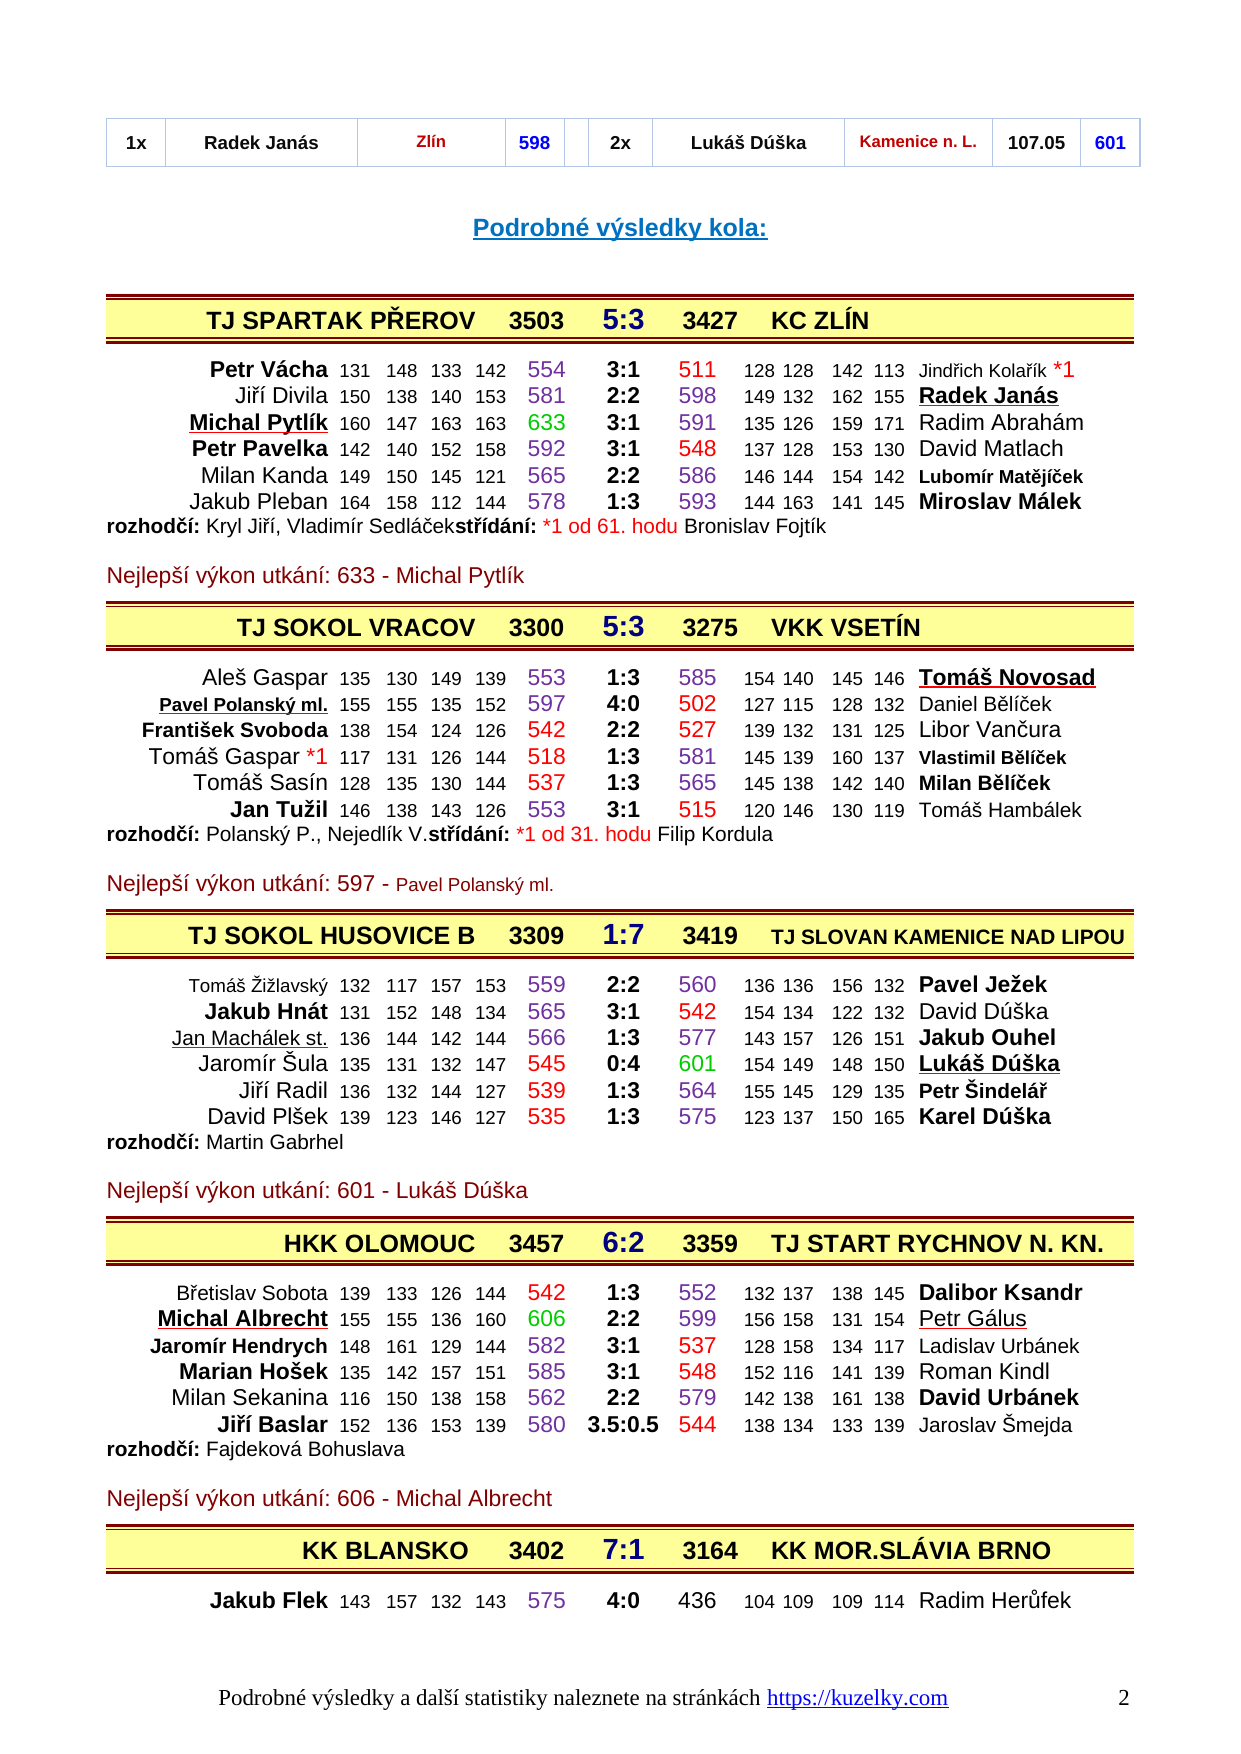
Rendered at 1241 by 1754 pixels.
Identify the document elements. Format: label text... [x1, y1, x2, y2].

table_cell 598 [506, 119, 564, 166]
text Marian Hošek 135 142 157 151 585 3:1 548 152 116 141 139 Roman Kindl [106, 1358, 1134, 1384]
text TJ Sokol Vracov 3300 5:3 3275 VKK Vsetín [106, 607, 1134, 645]
table_cell Zlín [358, 119, 505, 166]
table_cell Kamenice n. L. [845, 119, 992, 166]
text Jan Machálek st. 136 144 142 144 566 1:3 577 143 157 126 151 Jakub Ouhel [106, 1024, 1134, 1050]
text Jiří Divila 150 138 140 153 581 2:2 598 149 132 162 155 Radek Janás [106, 382, 1134, 409]
table_cell 1x [107, 119, 165, 166]
table_cell 107.05 [993, 119, 1080, 166]
text Petr Pavelka 142 140 152 158 592 3:1 548 137 128 153 130 David Matlach [106, 435, 1134, 462]
text Nejlepší výkon utkání: 633 - Michal Pytlík [106, 562, 1134, 588]
table_cell Radek Janás [166, 119, 357, 166]
text rozhodčí: Kryl Jiří, Vladimír Sedláčekstřídání: *1 od 61. hodu Bronislav Fojtík [106, 514, 1134, 538]
text Jaromír Šula 135 131 132 147 545 0:4 601 154 149 148 150 Lukáš Dúška [106, 1050, 1134, 1077]
text Jakub Pleban 164 158 112 144 578 1:3 593 144 163 141 145 Miroslav Málek [106, 488, 1134, 514]
text Jiří Radil 136 132 144 127 539 1:3 564 155 145 129 135 Petr Šindelář [106, 1077, 1134, 1103]
text Tomáš Žižlavský 132 117 157 153 559 2:2 560 136 136 156 132 Pavel Ježek [106, 971, 1134, 998]
text Jan Tužil 146 138 143 126 553 3:1 515 120 146 130 119 Tomáš Hambálek [106, 796, 1134, 822]
text Michal Albrecht 155 155 136 160 606 2:2 599 156 158 131 154 Petr Gálus [106, 1305, 1134, 1332]
text Michal Pytlík 160 147 163 163 633 3:1 591 135 126 159 171 Radim Abrahám [106, 409, 1134, 435]
text Petr Vácha 131 148 133 142 554 3:1 511 128 128 142 113 Jindřich Kolařík *1 [106, 356, 1134, 382]
text Břetislav Sobota 139 133 126 144 542 1:3 552 132 137 138 145 Dalibor Ksandr [106, 1279, 1134, 1305]
text František Svoboda 138 154 124 126 542 2:2 527 139 132 131 125 Libor Vančura [106, 716, 1134, 743]
text Nejlepší výkon utkání: 601 - Lukáš Dúška [106, 1177, 1134, 1204]
text KK Blansko 3402 7:1 3164 KK Mor.Slávia Brno [106, 1530, 1134, 1568]
text Tomáš Sasín 128 135 130 144 537 1:3 565 145 138 142 140 Milan Bělíček [106, 769, 1134, 796]
text Jakub Flek 143 157 132 143 575 4:0 436 104 109 109 114 Radim Herůfek [106, 1587, 1134, 1613]
text TJ Sokol Husovice B 3309 1:7 3419 TJ Slovan Kamenice nad Lipou [106, 915, 1134, 953]
text Pavel Polanský ml. 155 155 135 152 597 4:0 502 127 115 128 132 Daniel Bělíček [106, 690, 1134, 716]
text TJ Spartak Přerov 3503 5:3 3427 KC Zlín [106, 300, 1134, 337]
text Jiří Baslar 152 136 153 139 580 3.5:0.5 544 138 134 133 139 Jaroslav Šmejda [106, 1411, 1134, 1437]
text Milan Sekanina 116 150 138 158 562 2:2 579 142 138 161 138 David Urbánek [106, 1384, 1134, 1411]
text HKK Olomouc 3457 6:2 3359 TJ Start Rychnov n. Kn. [106, 1223, 1134, 1260]
text David Plšek 139 123 146 127 535 1:3 575 123 137 150 165 Karel Dúška [106, 1103, 1134, 1129]
table_cell 2x [589, 119, 652, 166]
table_cell Lukáš Dúška [653, 119, 844, 166]
text Podrobné výsledky kola: [94, 213, 1145, 242]
text Milan Kanda 149 150 145 121 565 2:2 586 146 144 154 142 Lubomír Matějíček [106, 462, 1134, 488]
text Aleš Gaspar 135 130 149 139 553 1:3 585 154 140 145 146 Tomáš Novosad [106, 664, 1134, 690]
text Jakub Hnát 131 152 148 134 565 3:1 542 154 134 122 132 David Dúška [106, 998, 1134, 1024]
text Nejlepší výkon utkání: 606 - Michal Albrecht [106, 1485, 1134, 1511]
text rozhodčí: Polanský P., Nejedlík V.střídání: *1 od 31. hodu Filip Kordula [106, 822, 1134, 846]
text rozhodčí: Fajdeková Bohuslava [106, 1437, 1134, 1461]
text Tomáš Gaspar *1 117 131 126 144 518 1:3 581 145 139 160 137 Vlastimil Bělíček [106, 743, 1134, 769]
text Jaromír Hendrych 148 161 129 144 582 3:1 537 128 158 134 117 Ladislav Urbánek [106, 1332, 1134, 1358]
text Nejlepší výkon utkání: 597 - Pavel Polanský ml. [106, 870, 1134, 896]
table_cell 601 [1081, 119, 1139, 166]
text rozhodčí: Martin Gabrhel [106, 1129, 1134, 1153]
